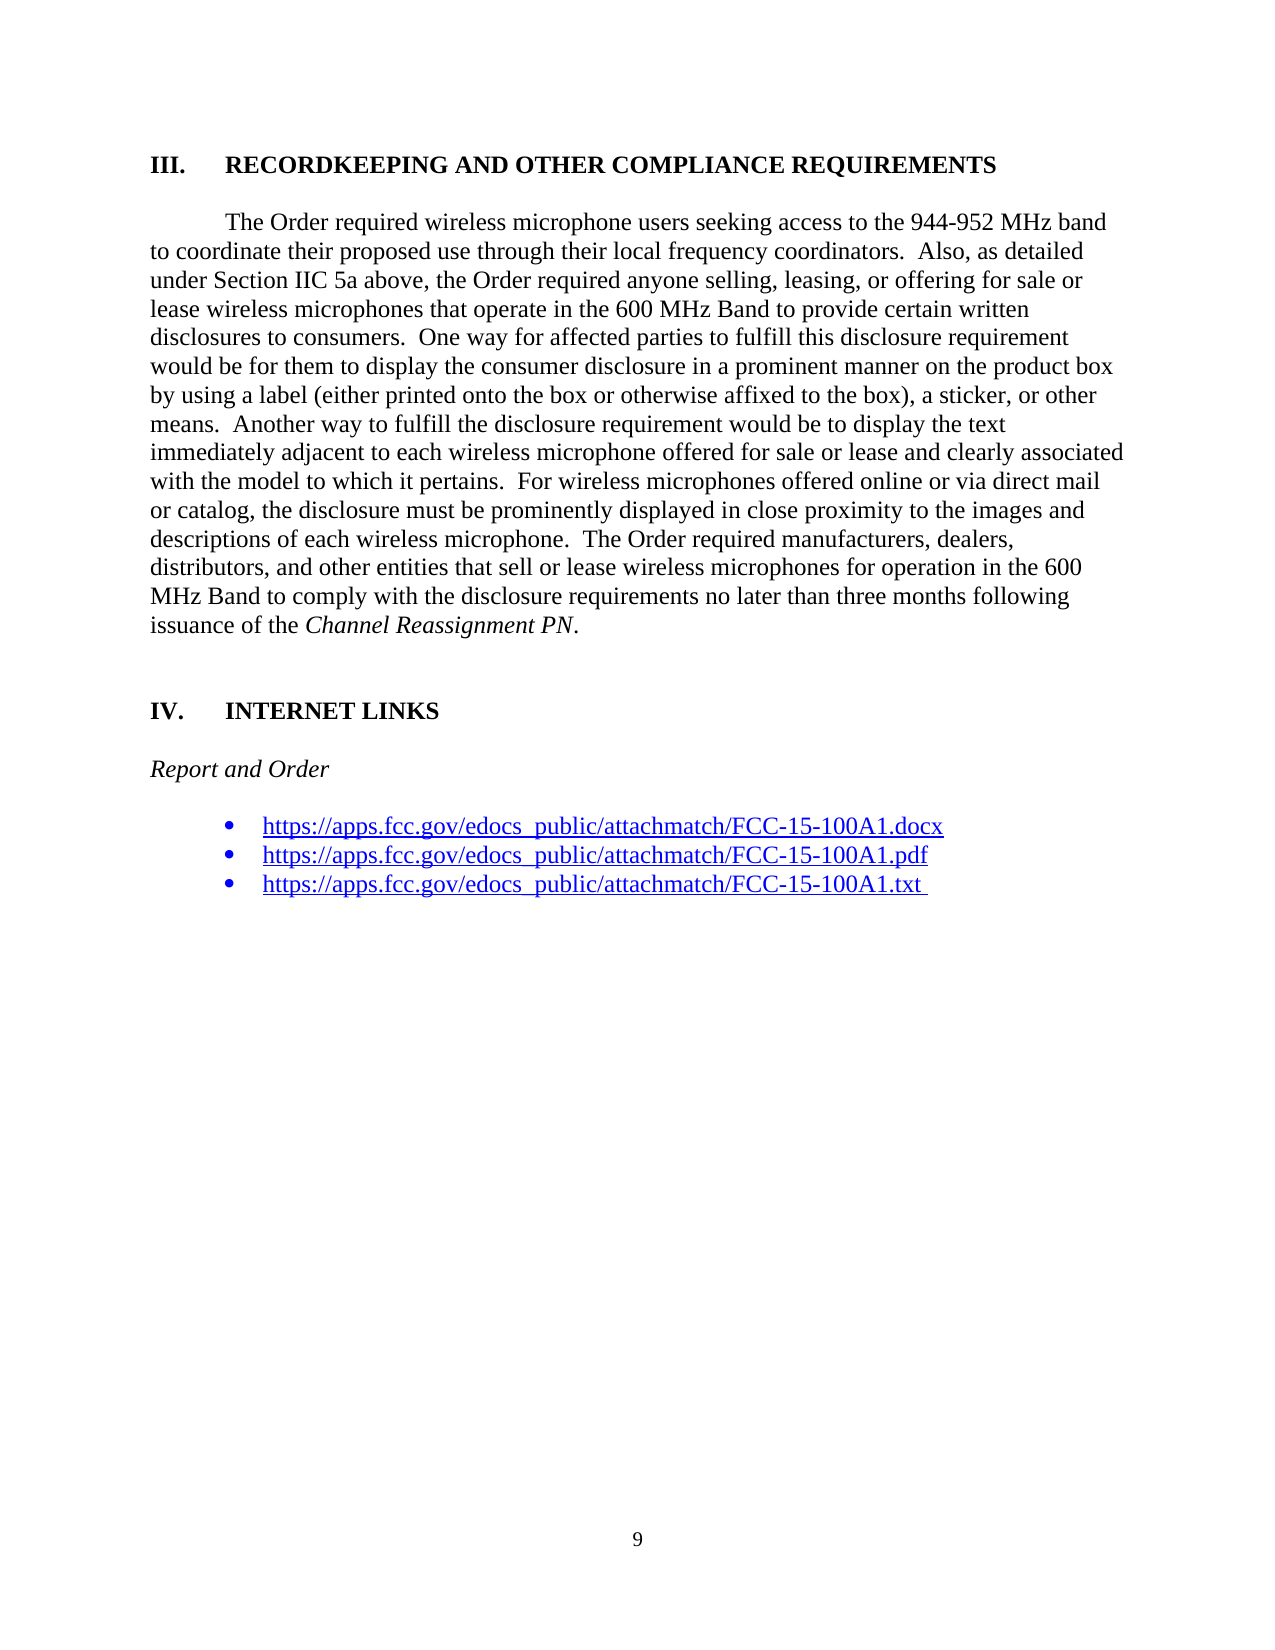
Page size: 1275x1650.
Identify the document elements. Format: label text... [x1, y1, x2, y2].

text The Order required wireless microphone users seeking access to the 944-952 MHz band to coordinate their proposed use through their local frequency coordinators. Also, as detailed under Section IIC 5a above, the Order required anyone selling, leasing, or offering for sale or lease wireless microphones that operate in the 600 MHz Band to provide certain written disclosures to consumers. One way for affected parties to fulfill this disclosure requirement would be for them to display the consumer disclosure in a prominent manner on the product box by using a label (either printed onto the box or otherwise affixed to the box), a sticker, or other means. Another way to fulfill the disclosure requirement would be to display the text immediately adjacent to each wireless microphone offered for sale or lease and clearly associated with the model to which it pertains. For wireless microphones offered online or via direct mail or catalog, the disclosure must be prominently displayed in close proximity to the images and descriptions of each wireless microphone. The Order required manufacturers, dealers, distributors, and other entities that sell or lease wireless microphones for operation in the 600 MHz Band to comply with the disclosure requirements no later than three months following issuance of the Channel Reassignment PN. [150, 207, 1125, 639]
text Report and Order [150, 754, 1125, 782]
text IV. INTERNET LINKS [150, 696, 1125, 725]
text III. RECORDKEEPING AND OTHER COMPLIANCE REQUIREMENTS [150, 150, 1125, 179]
list https://apps.fcc.gov/edocs_public/attachmatch/FCC-15-100A1.txt [225, 869, 1125, 897]
list https://apps.fcc.gov/edocs_public/attachmatch/FCC-15-100A1.docx [225, 811, 1125, 840]
list https://apps.fcc.gov/edocs_public/attachmatch/FCC-15-100A1.pdf [225, 840, 1125, 869]
